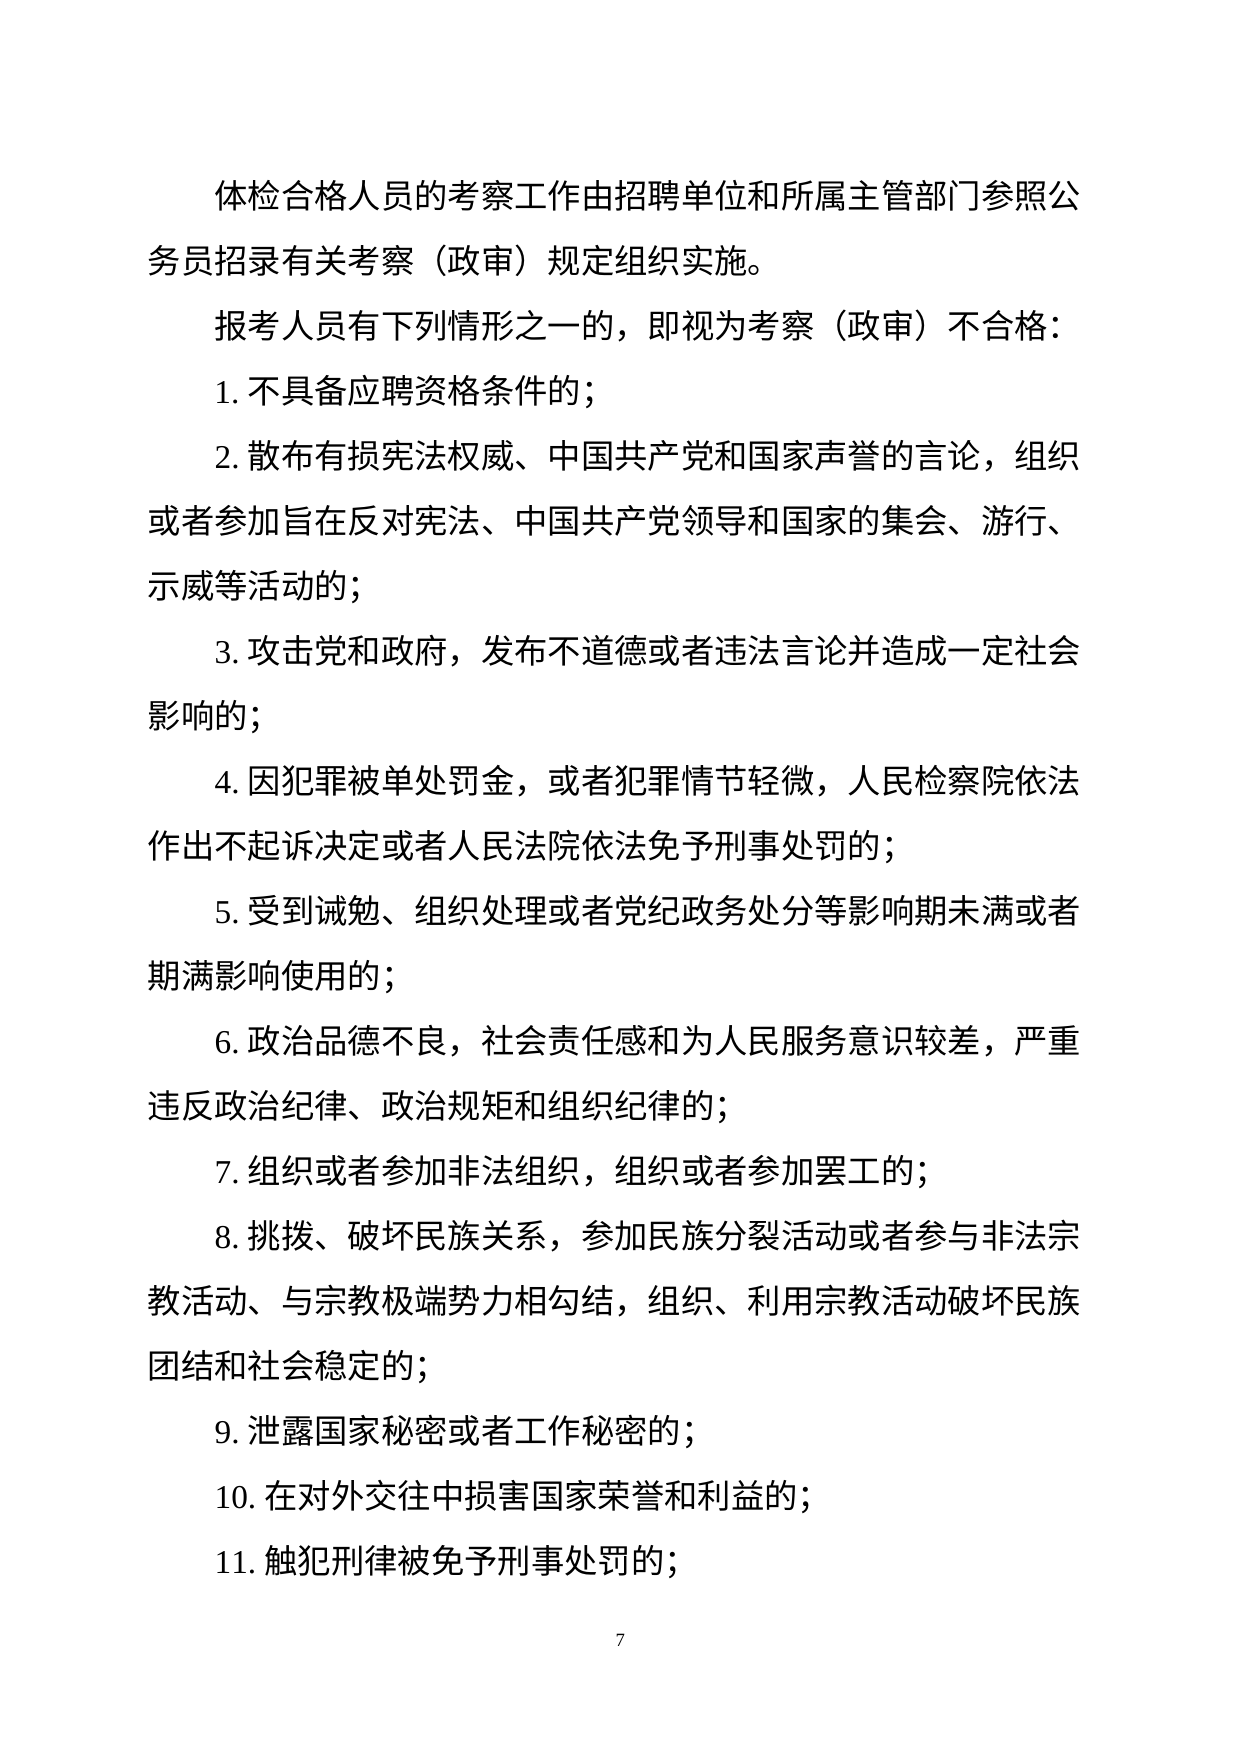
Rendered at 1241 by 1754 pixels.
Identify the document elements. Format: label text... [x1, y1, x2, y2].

text 体检合格人员的考察工作由招聘单位和所属主管部门参照公务员招录有关考察（政审）规定组织实施。 [148, 162, 1092, 292]
text 8. 挑拨、破坏民族关系，参加民族分裂活动或者参与非法宗教活动、与宗教极端势力相勾结，组织、利用宗教活动破坏民族团结和社会稳定的； [148, 1202, 1092, 1397]
text 3. 攻击党和政府，发布不道德或者违法言论并造成一定社会影响的； [148, 617, 1092, 747]
text 9. 泄露国家秘密或者工作秘密的； [148, 1397, 1092, 1462]
text 2. 散布有损宪法权威、中国共产党和国家声誉的言论，组织或者参加旨在反对宪法、中国共产党领导和国家的集会、游行、示威等活动的； [148, 422, 1092, 617]
text 5. 受到诫勉、组织处理或者党纪政务处分等影响期未满或者期满影响使用的； [148, 877, 1092, 1007]
text 11. 触犯刑律被免予刑事处罚的； [148, 1527, 1092, 1592]
text 报考人员有下列情形之一的，即视为考察（政审）不合格：1. 不具备应聘资格条件的； [214, 292, 1092, 422]
text 4. 因犯罪被单处罚金，或者犯罪情节轻微，人民检察院依法作出不起诉决定或者人民法院依法免予刑事处罚的； [148, 747, 1092, 877]
text 7. 组织或者参加非法组织，组织或者参加罢工的； [148, 1137, 1092, 1202]
text 10. 在对外交往中损害国家荣誉和利益的； [148, 1462, 1092, 1527]
text 6. 政治品德不良，社会责任感和为人民服务意识较差，严重违反政治纪律、政治规矩和组织纪律的； [148, 1007, 1092, 1137]
